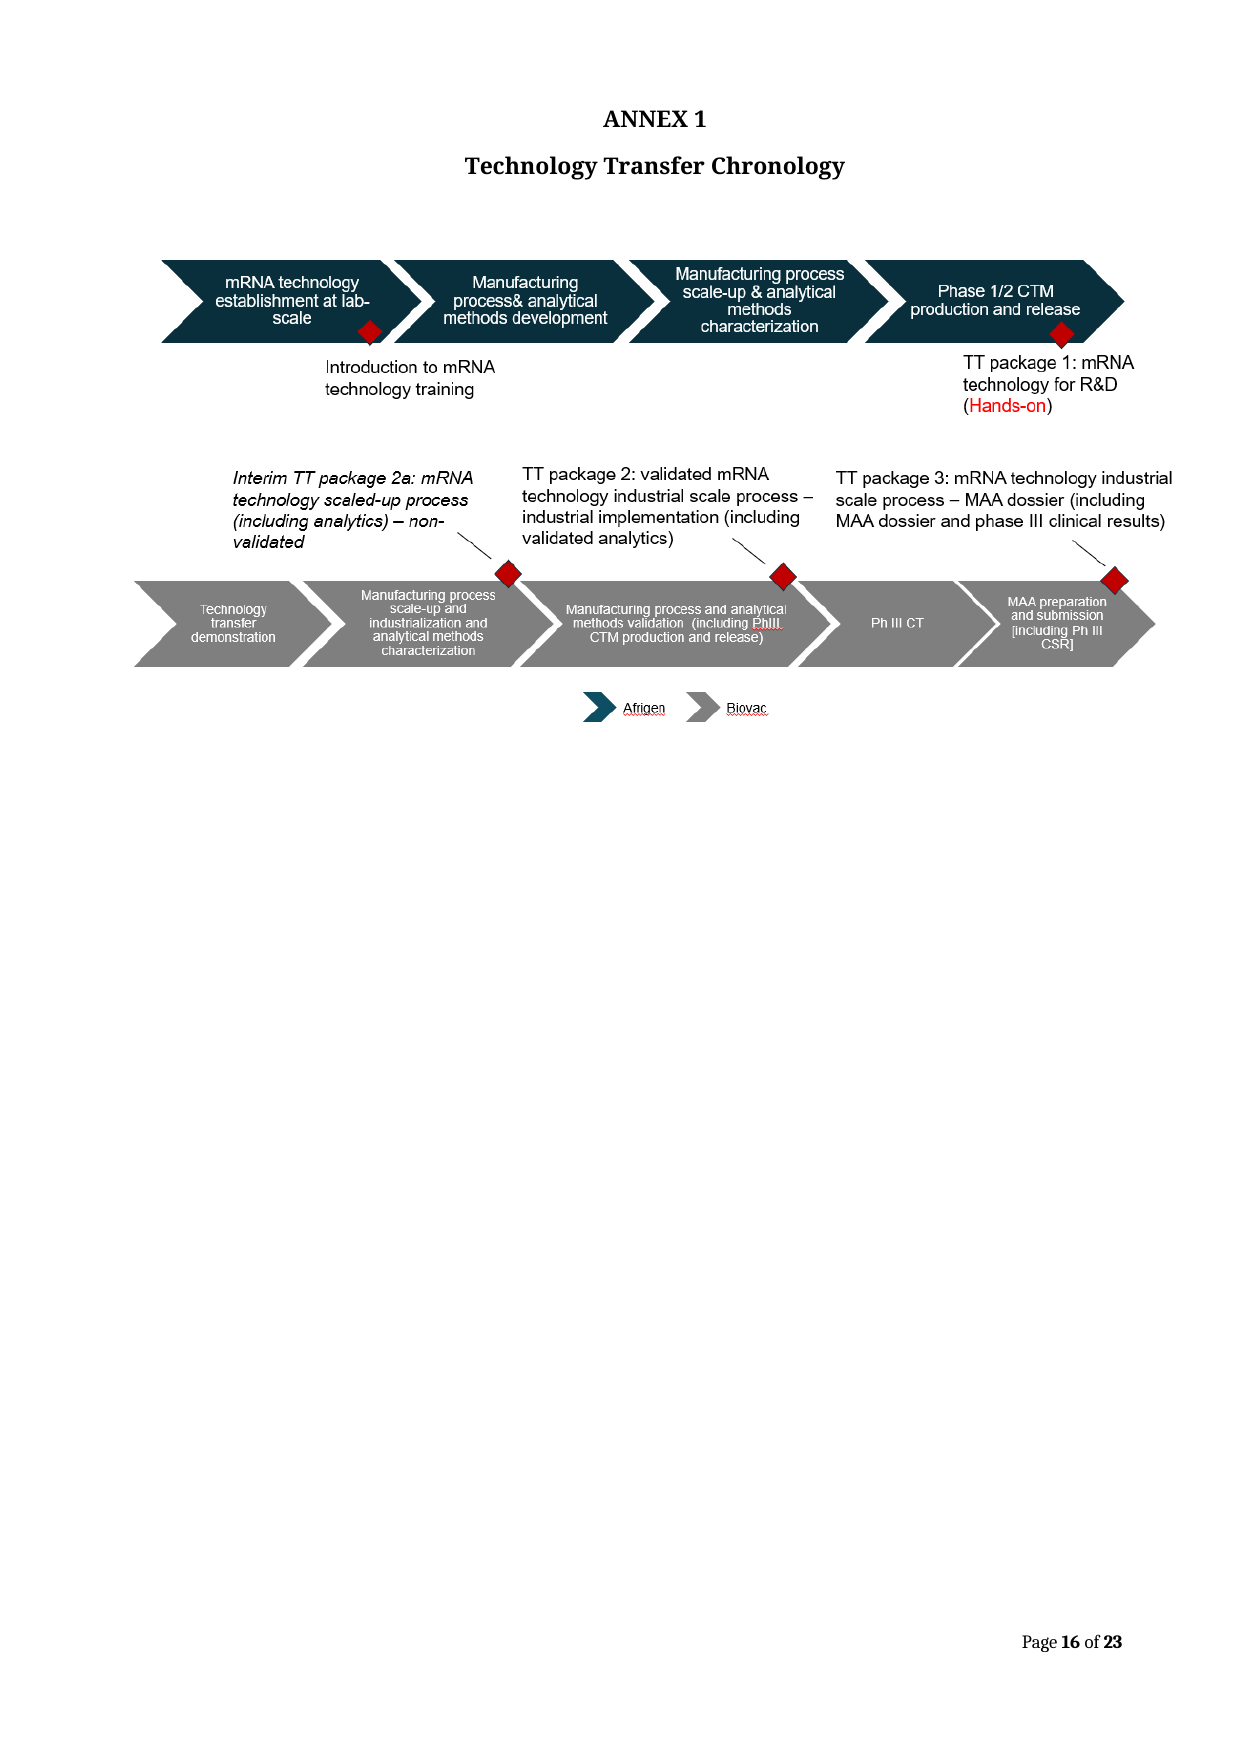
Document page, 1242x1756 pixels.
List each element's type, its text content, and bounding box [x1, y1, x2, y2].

picture [120, 244, 1180, 734]
list Technology Transfer Chronology [187, 150, 1122, 182]
list ANNEX 1 [187, 103, 1122, 135]
